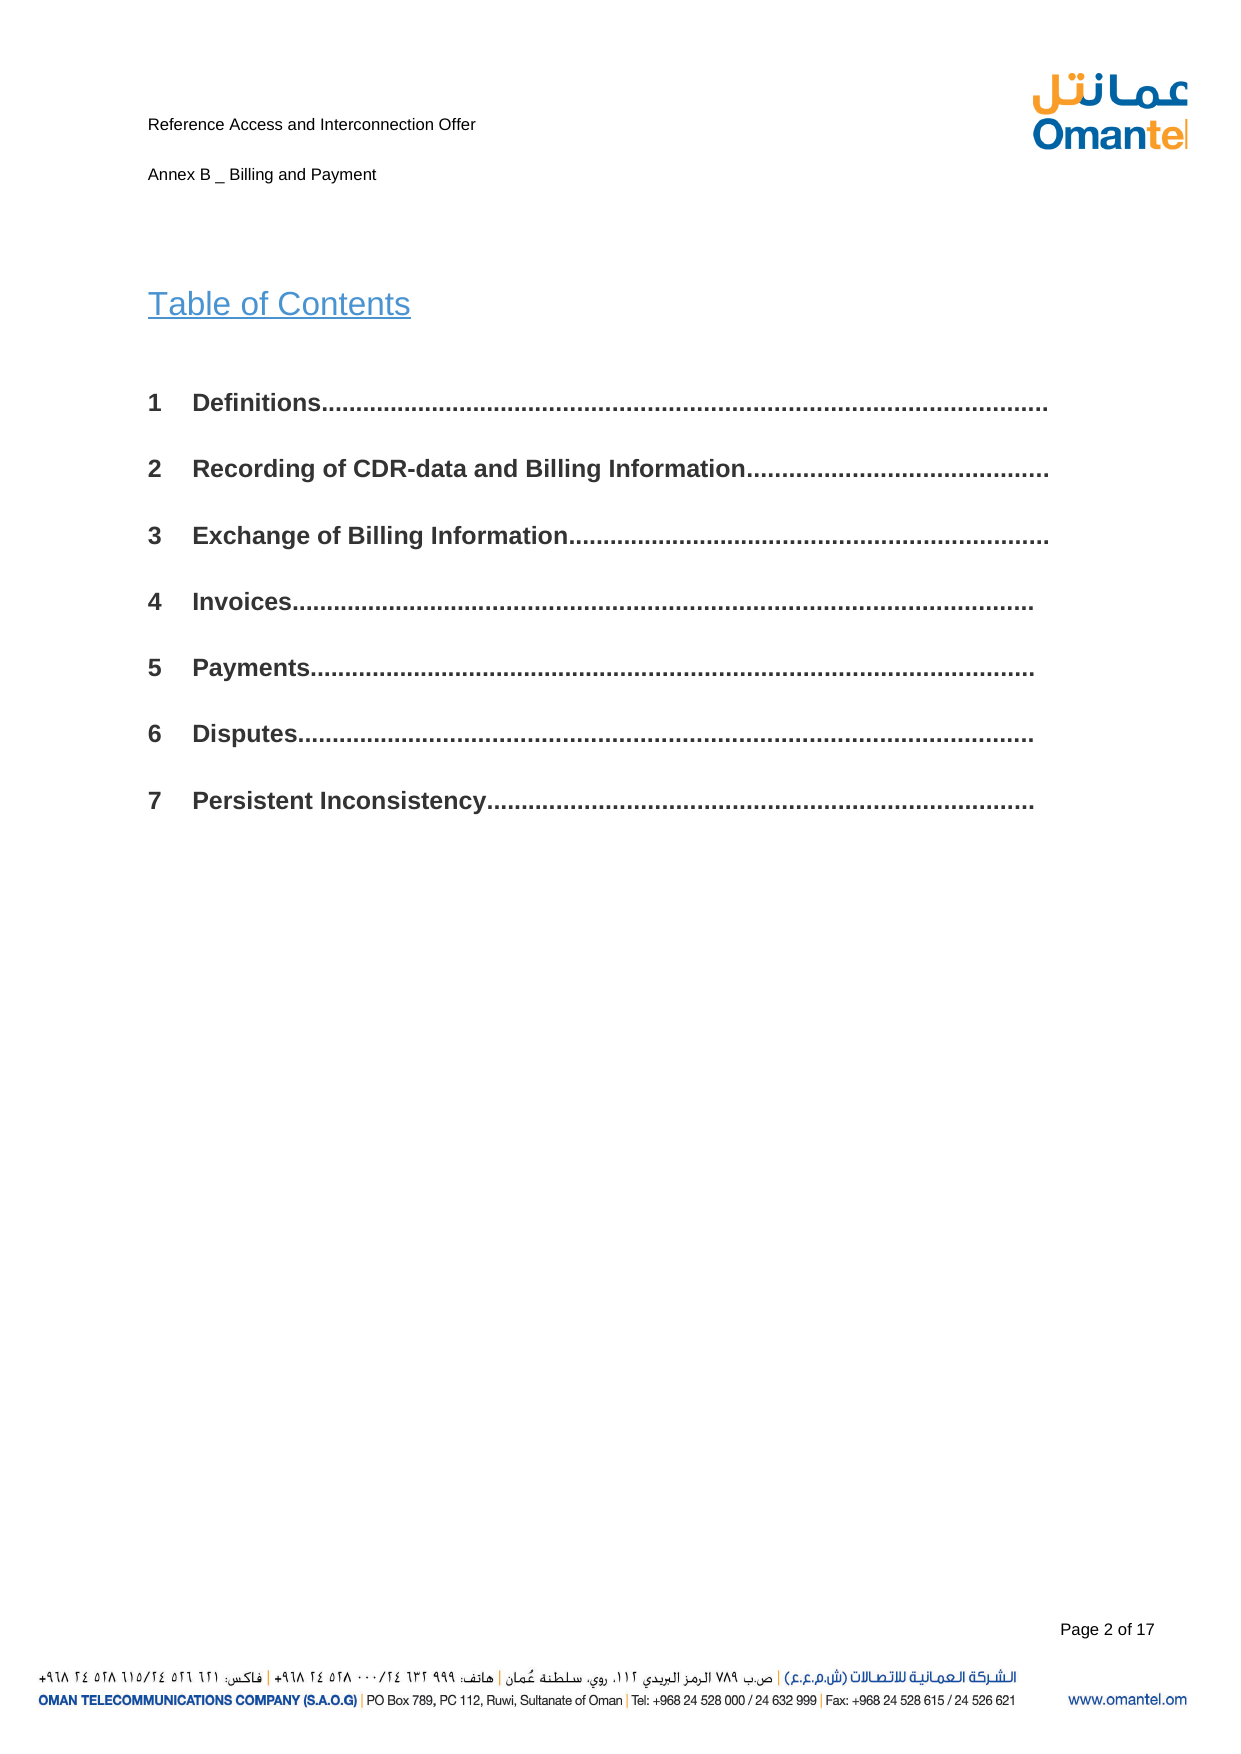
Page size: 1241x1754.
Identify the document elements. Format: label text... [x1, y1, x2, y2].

text 3 Exchange of Billing Information 7 [148, 521, 956, 549]
text 7 Persistent Inconsistency 17 [148, 786, 956, 814]
text 1 Definitions 3 [148, 388, 956, 417]
picture [0, 1662, 1236, 1714]
text 4 Invoices 11 [148, 587, 956, 616]
picture [1033, 58, 1188, 159]
text Table of Contents [148, 283, 1152, 322]
text 2 Recording of CDR-data and Billing Information 5 [148, 454, 956, 483]
text 5 Payments 13 [148, 653, 956, 682]
text 6 Disputes 14 [148, 719, 956, 748]
